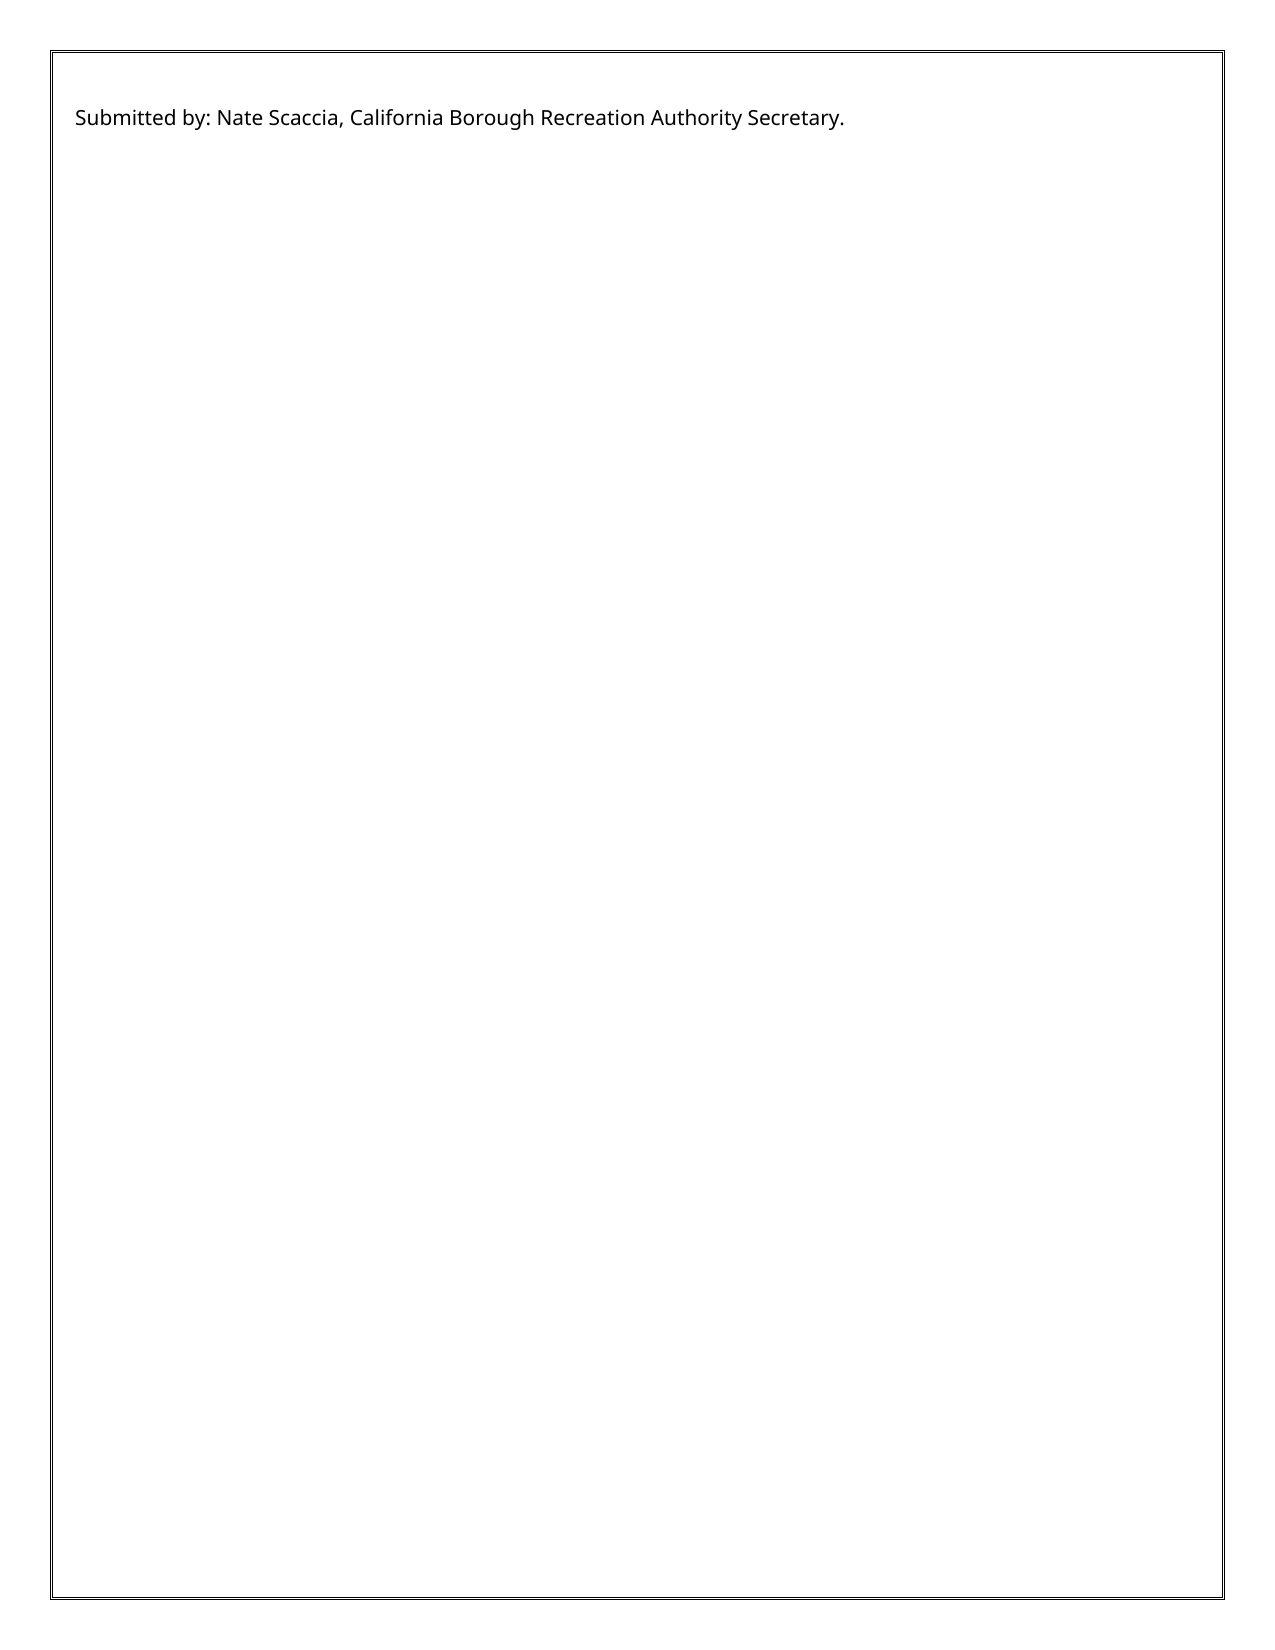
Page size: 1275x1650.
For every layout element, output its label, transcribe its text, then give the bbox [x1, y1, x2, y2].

text Submitted by: Nate Scaccia, California Borough Recreation Authority Secretary. [75, 103, 1200, 132]
